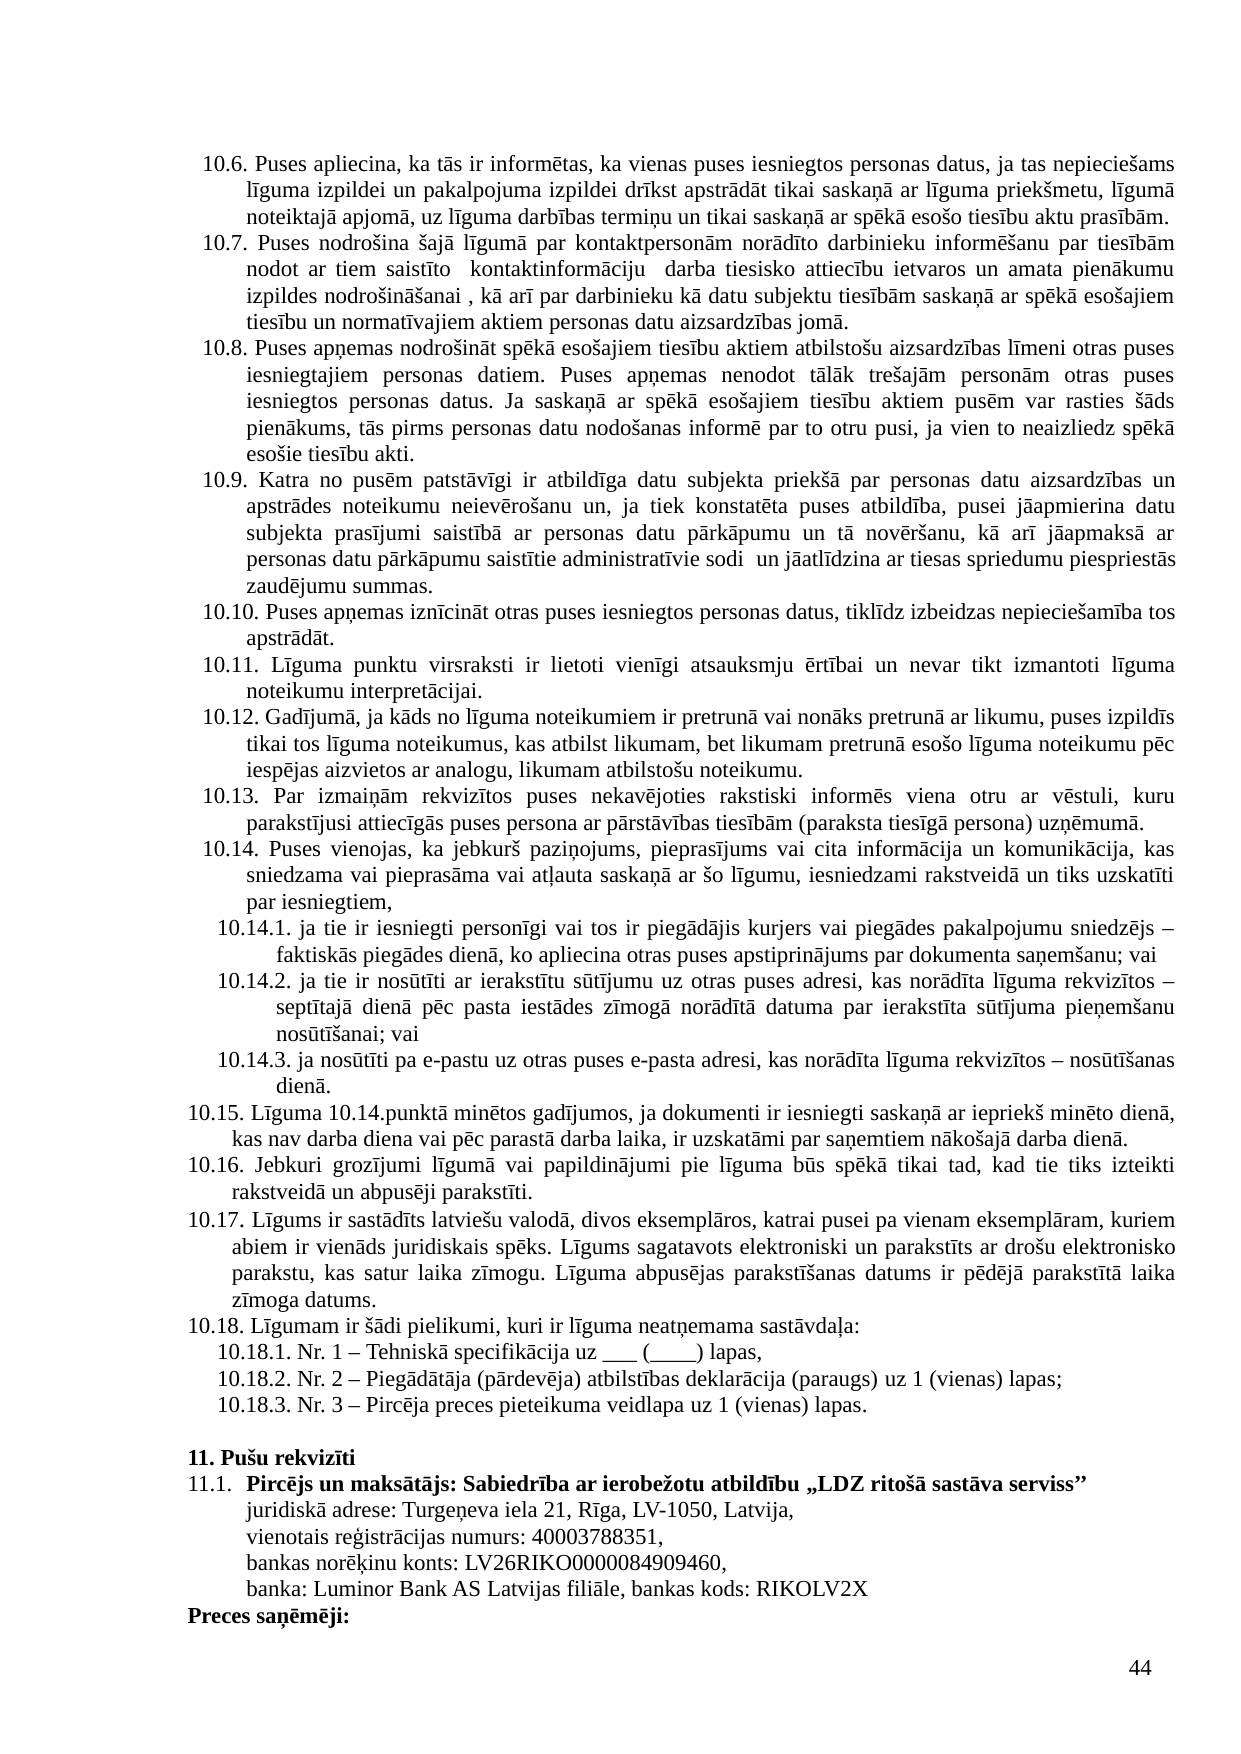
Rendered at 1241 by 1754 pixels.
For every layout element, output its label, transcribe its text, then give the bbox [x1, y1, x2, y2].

text 11.1. Pircējs un maksātājs: Sabiedrība ar ierobežotu atbildību „LDZ ritošā sastāva serviss’’ [187, 1470, 1147, 1496]
text 10.14. Puses vienojas, ka jebkurš paziņojums, pieprasījums vai cita informācija un komunikācija, kas sniedzama vai pieprasāma vai atļauta saskaņā ar šo līgumu, iesniedzami rakstveidā un tiks uzskatīti par iesniegtiem, [202, 835, 1177, 914]
text 10.14.1. ja tie ir iesniegti personīgi vai tos ir piegādājis kurjers vai piegādes pakalpojumu sniedzējs – faktiskās piegādes dienā, ko apliecina otras puses apstiprinājums par dokumenta saņemšanu; vai [217, 914, 1177, 967]
text 10.18.1. Nr. 1 – Tehniskā specifikācija uz ___ (____) lapas, [217, 1338, 1177, 1365]
text bankas norēķinu konts: LV26RIKO0000084909460, [246, 1549, 1147, 1576]
text 10.18.2. Nr. 2 – Piegādātāja (pārdevēja) atbilstības deklarācija (paraugs) uz 1 (vienas) lapas; [217, 1365, 1177, 1391]
text Preces saņēmēji: [187, 1602, 1152, 1628]
text 10.18.3. Nr. 3 – Pircēja preces pieteikuma veidlapa uz 1 (vienas) lapas. [217, 1391, 1177, 1417]
text 10.16. Jebkuri grozījumi līgumā vai papildinājumi pie līguma būs spēkā tikai tad, kad tie tiks izteikti rakstveidā un abpusēji parakstīti. [187, 1151, 1177, 1204]
text 10.14.2. ja tie ir nosūtīti ar ierakstītu sūtījumu uz otras puses adresi, kas norādīta līguma rekvizītos – septītajā dienā pēc pasta iestādes zīmogā norādītā datuma par ierakstīta sūtījuma pieņemšanu nosūtīšanai; vai [217, 967, 1177, 1046]
text 10.9. Katra no pusēm patstāvīgi ir atbildīga datu subjekta priekšā par personas datu aizsardzības un apstrādes noteikumu neievērošanu un, ja tiek konstatēta puses atbildība, pusei jāapmierina datu subjekta prasījumi saistībā ar personas datu pārkāpumu un tā novēršanu, kā arī jāapmaksā ar personas datu pārkāpumu saistītie administratīvie sodi un jāatlīdzina ar tiesas spriedumu piespriestās zaudējumu summas. [202, 466, 1177, 598]
text 10.8. Puses apņemas nodrošināt spēkā esošajiem tiesību aktiem atbilstošu aizsardzības līmeni otras puses iesniegtajiem personas datiem. Puses apņemas nenodot tālāk trešajām personām otras puses iesniegtos personas datus. Ja saskaņā ar spēkā esošajiem tiesību aktiem pusēm var rasties šāds pienākums, tās pirms personas datu nodošanas informē par to otru pusi, ja vien to neaizliedz spēkā esošie tiesību akti. [202, 334, 1177, 466]
text 11. Pušu rekvizīti [187, 1444, 1147, 1470]
text 10.12. Gadījumā, ja kāds no līguma noteikumiem ir pretrunā vai nonāks pretrunā ar likumu, puses izpildīs tikai tos līguma noteikumus, kas atbilst likumam, bet likumam pretrunā esošo līguma noteikumu pēc iespējas aizvietos ar analogu, likumam atbilstošu noteikumu. [202, 703, 1177, 782]
text vienotais reģistrācijas numurs: 40003788351, [246, 1523, 1147, 1549]
text 10.18. Līgumam ir šādi pielikumi, kuri ir līguma neatņemama sastāvdaļa: [187, 1312, 1177, 1338]
text 10.11. Līguma punktu virsraksti ir lietoti vienīgi atsauksmju ērtībai un nevar tikt izmantoti līguma noteikumu interpretācijai. [202, 651, 1177, 703]
text 10.17. Līgums ir sastādīts latviešu valodā, divos eksemplāros, katrai pusei pa vienam eksemplāram, kuriem abiem ir vienāds juridiskais spēks. Līgums sagatavots elektroniski un parakstīts ar drošu elektronisko parakstu, kas satur laika zīmogu. Līguma abpusējas parakstīšanas datums ir pēdējā parakstītā laika zīmoga datums. [187, 1204, 1177, 1312]
text 10.13. Par izmaiņām rekvizītos puses nekavējoties rakstiski informēs viena otru ar vēstuli, kuru parakstījusi attiecīgās puses persona ar pārstāvības tiesībām (paraksta tiesīgā persona) uzņēmumā. [202, 782, 1177, 835]
text juridiskā adrese: Turgeņeva iela 21, Rīga, LV-1050, Latvija, [246, 1496, 1147, 1523]
text 10.6. Puses apliecina, ka tās ir informētas, ka vienas puses iesniegtos personas datus, ja tas nepieciešams līguma izpildei un pakalpojuma izpildei drīkst apstrādāt tikai saskaņā ar līguma priekšmetu, līgumā noteiktajā apjomā, uz līguma darbības termiņu un tikai saskaņā ar spēkā esošo tiesību aktu prasībām. [202, 150, 1177, 229]
text 10.7. Puses nodrošina šajā līgumā par kontaktpersonām norādīto darbinieku informēšanu par tiesībām nodot ar tiem saistīto kontaktinformāciju darba tiesisko attiecību ietvaros un amata pienākumu izpildes nodrošināšanai , kā arī par darbinieku kā datu subjektu tiesībām saskaņā ar spēkā esošajiem tiesību un normatīvajiem aktiem personas datu aizsardzības jomā. [202, 229, 1177, 334]
text 10.15. Līguma 10.14.punktā minētos gadījumos, ja dokumenti ir iesniegti saskaņā ar iepriekš minēto dienā, kas nav darba diena vai pēc parastā darba laika, ir uzskatāmi par saņemtiem nākošajā darba dienā. [187, 1099, 1177, 1151]
text 10.14.3. ja nosūtīti pa e-pastu uz otras puses e-pasta adresi, kas norādīta līguma rekvizītos – nosūtīšanas dienā. [217, 1046, 1177, 1099]
text 10.10. Puses apņemas iznīcināt otras puses iesniegtos personas datus, tiklīdz izbeidzas nepieciešamība tos apstrādāt. [202, 598, 1177, 651]
text banka: Luminor Bank AS Latvijas filiāle, bankas kods: RIKOLV2X [246, 1576, 1147, 1602]
